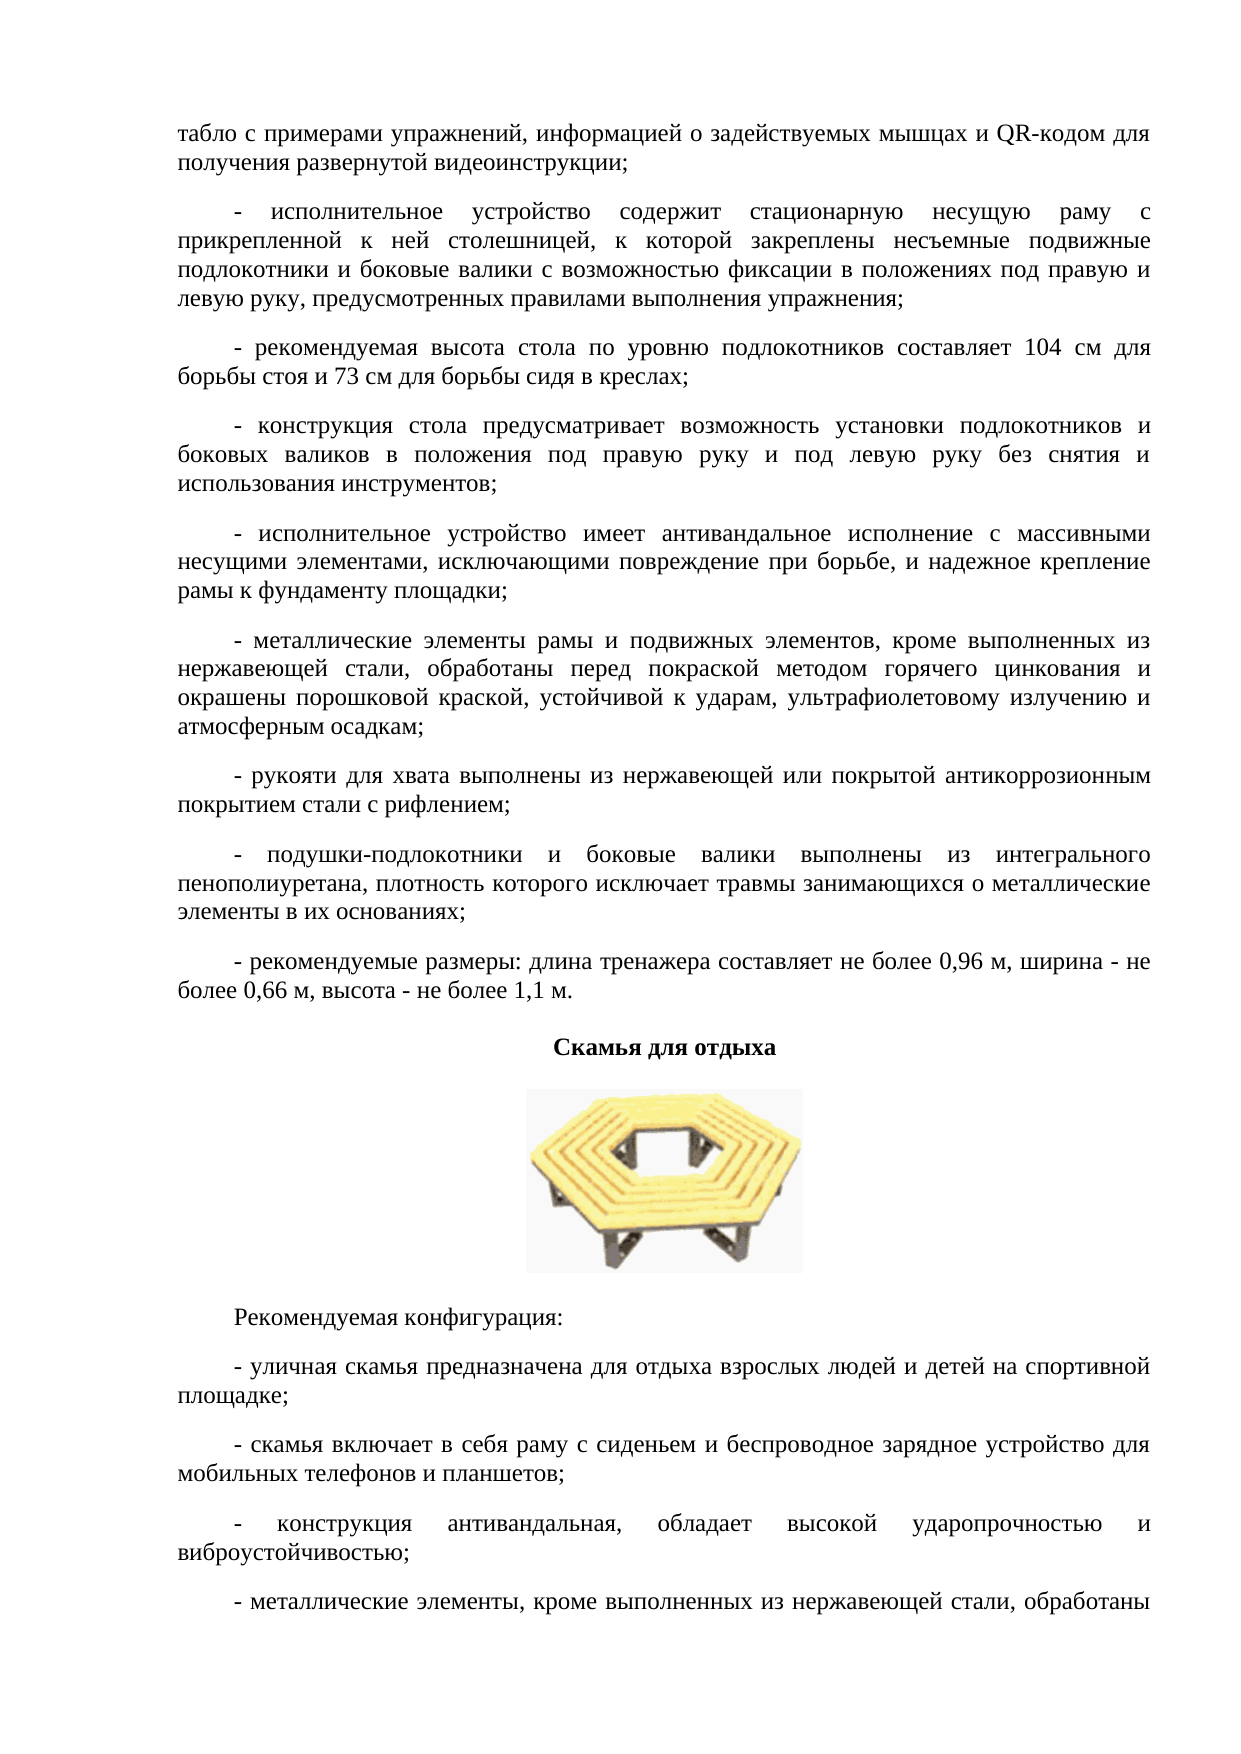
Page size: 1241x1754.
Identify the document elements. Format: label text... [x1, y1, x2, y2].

text Рекомендуемая конфигурация: [177, 1302, 1152, 1330]
title Скамья для отдыха [177, 1032, 1152, 1061]
text - уличная скамья предназначена для отдыха взрослых людей и детей на спортивной площадке; [177, 1351, 1152, 1409]
text - металлические элементы рамы и подвижных элементов, кроме выполненных из нержавеющей стали, обработаны перед покраской методом горячего цинкования и окрашены порошковой краской, устойчивой к ударам, ультрафиолетовому излучению и атмосферным осадкам; [177, 625, 1152, 740]
text - рекомендуемая высота стола по уровню подлокотников составляет 104 см для борьбы стоя и 73 см для борьбы сидя в креслах; [177, 332, 1152, 390]
text - конструкция антивандальная, обладает высокой ударопрочностью и виброустойчивостью; [177, 1508, 1152, 1565]
text - исполнительное устройство содержит стационарную несущую раму с прикрепленной к ней столешницей, к которой закреплены несъемные подвижные подлокотники и боковые валики с возможностью фиксации в положениях под правую и левую руку, предусмотренных правилами выполнения упражнения; [177, 196, 1152, 311]
text - скамья включает в себя раму с сиденьем и беспроводное зарядное устройство для мобильных телефонов и планшетов; [177, 1429, 1152, 1487]
text - конструкция стола предусматривает возможность установки подлокотников и боковых валиков в положения под правую руку и под левую руку без снятия и использования инструментов; [177, 411, 1152, 497]
picture [526, 1089, 803, 1273]
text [177, 1586, 1152, 1615]
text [177, 118, 1152, 176]
text - рукояти для хвата выполнены из нержавеющей или покрытой антикоррозионным покрытием стали с рифлением; [177, 761, 1152, 818]
text - подушки-подлокотники и боковые валики выполнены из интегрального пенополиуретана, плотность которого исключает травмы занимающихся о металлические элементы в их основаниях; [177, 839, 1152, 925]
text - рекомендуемые размеры: длина тренажера составляет не более 0,96 м, ширина - не более 0,66 м, высота - не более 1,1 м. [177, 946, 1152, 1003]
text - исполнительное устройство имеет антивандальное исполнение с массивными несущими элементами, исключающими повреждение при борьбе, и надежное крепление рамы к фундаменту площадки; [177, 518, 1152, 604]
